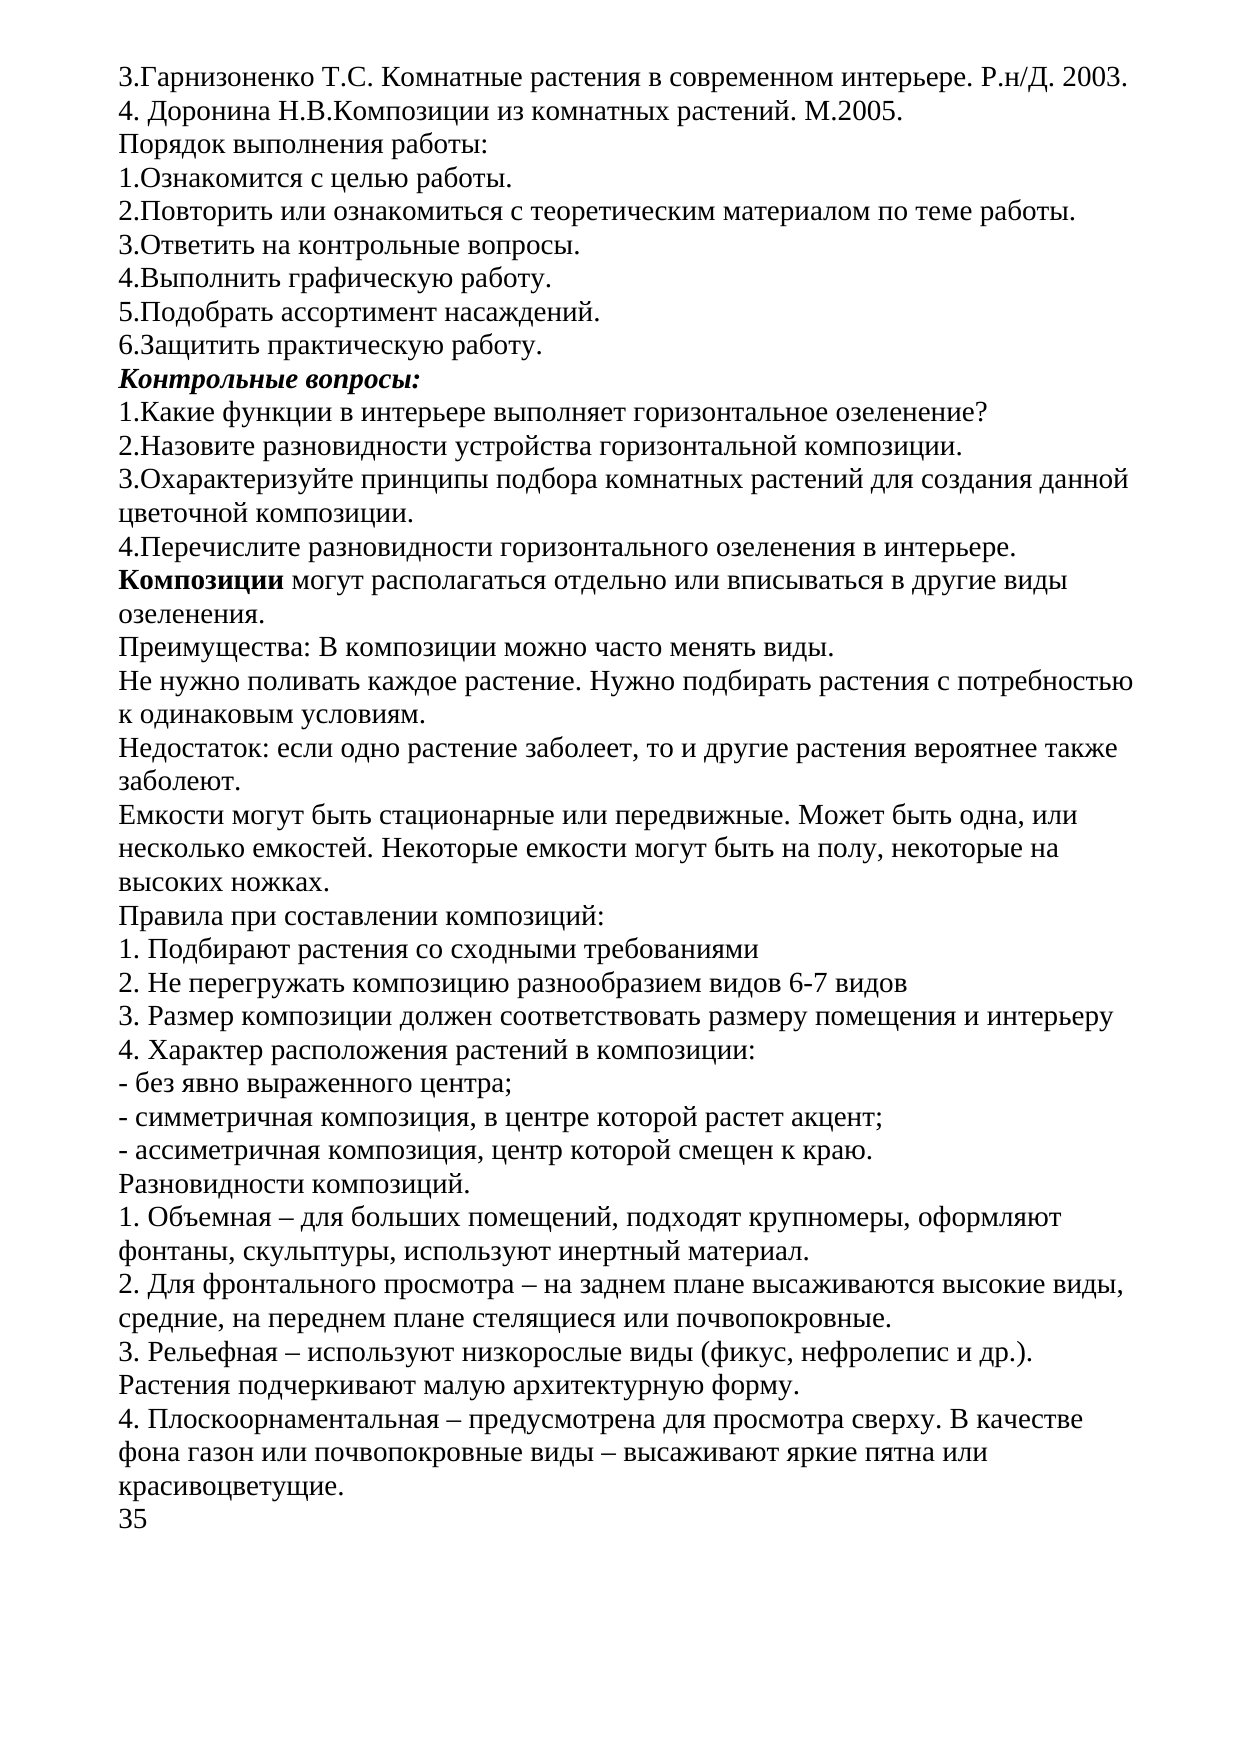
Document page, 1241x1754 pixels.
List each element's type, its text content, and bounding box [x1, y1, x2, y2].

text 4. Плоскоорнаментальная – предусмотрена для просмотра сверху. В качестве фона газон или почвопокровные виды – высаживают яркие пятна или красивоцветущие. [118, 1401, 1152, 1501]
text 3.Охарактеризуйте принципы подбора комнатных растений для создания данной цветочной композиции. [118, 462, 1152, 529]
text Недостаток: если одно растение заболеет, то и другие растения вероятнее также заболеют. [118, 730, 1152, 797]
text Разновидности композиций. [118, 1166, 1152, 1199]
text 2.Повторить или ознакомиться с теоретическим материалом по теме работы. [118, 193, 1152, 227]
text Композиции могут располагаться отдельно или вписываться в другие виды озеленения. [118, 562, 1152, 629]
text - симметричная композиция, в центре которой растет акцент; [118, 1099, 1152, 1132]
text 1. Объемная – для больших помещений, подходят крупномеры, оформляют фонтаны, скульптуры, используют инертный материал. [118, 1199, 1152, 1267]
text 6.Защитить практическую работу. [118, 327, 1152, 361]
text 1. Подбирают растения со сходными требованиями [118, 931, 1152, 965]
text 3.Гарнизоненко Т.С. Комнатные растения в современном интерьере. Р.н/Д. 2003. [118, 59, 1152, 93]
text Порядок выполнения работы: [118, 126, 1152, 160]
text - ассиметричная композиция, центр которой смещен к краю. [118, 1132, 1152, 1166]
text 2. Для фронтального просмотра – на заднем плане высаживаются высокие виды, средние, на переднем плане стелящиеся или почвопокровные. [118, 1267, 1152, 1334]
text 3. Размер композиции должен соответствовать размеру помещения и интерьеру [118, 998, 1152, 1032]
text 3.Ответить на контрольные вопросы. [118, 227, 1152, 260]
text 4.Выполнить графическую работу. [118, 260, 1152, 294]
text 3. Рельефная – используют низкорослые виды (фикус, нефролепис и др.). Растения подчеркивают малую архитектурную форму. [118, 1334, 1152, 1401]
text Емкости могут быть стационарные или передвижные. Может быть одна, или несколько емкостей. Некоторые емкости могут быть на полу, некоторые на высоких ножках. [118, 797, 1152, 898]
text 4. Характер расположения растений в композиции: [118, 1032, 1152, 1065]
text 4.Перечислите разновидности горизонтального озеленения в интерьере. [118, 529, 1152, 562]
text 2.Назовите разновидности устройства горизонтальной композиции. [118, 428, 1152, 462]
text 35 [118, 1501, 1152, 1535]
text Правила при составлении композиций: [118, 898, 1152, 931]
text Преимущества: В композиции можно часто менять виды. [118, 629, 1152, 663]
text 2. Не перегружать композицию разнообразием видов 6-7 видов [118, 965, 1152, 998]
text Не нужно поливать каждое растение. Нужно подбирать растения с потребностью к одинаковым условиям. [118, 663, 1152, 730]
text 5.Подобрать ассортимент насаждений. [118, 294, 1152, 327]
text 1.Ознакомится с целью работы. [118, 160, 1152, 193]
text - без явно выраженного центра; [118, 1065, 1152, 1099]
text 1.Какие функции в интерьере выполняет горизонтальное озеленение? [118, 394, 1152, 428]
text 4. Доронина Н.В.Композиции из комнатных растений. М.2005. [118, 93, 1152, 126]
text Контрольные вопросы: [118, 361, 1152, 394]
